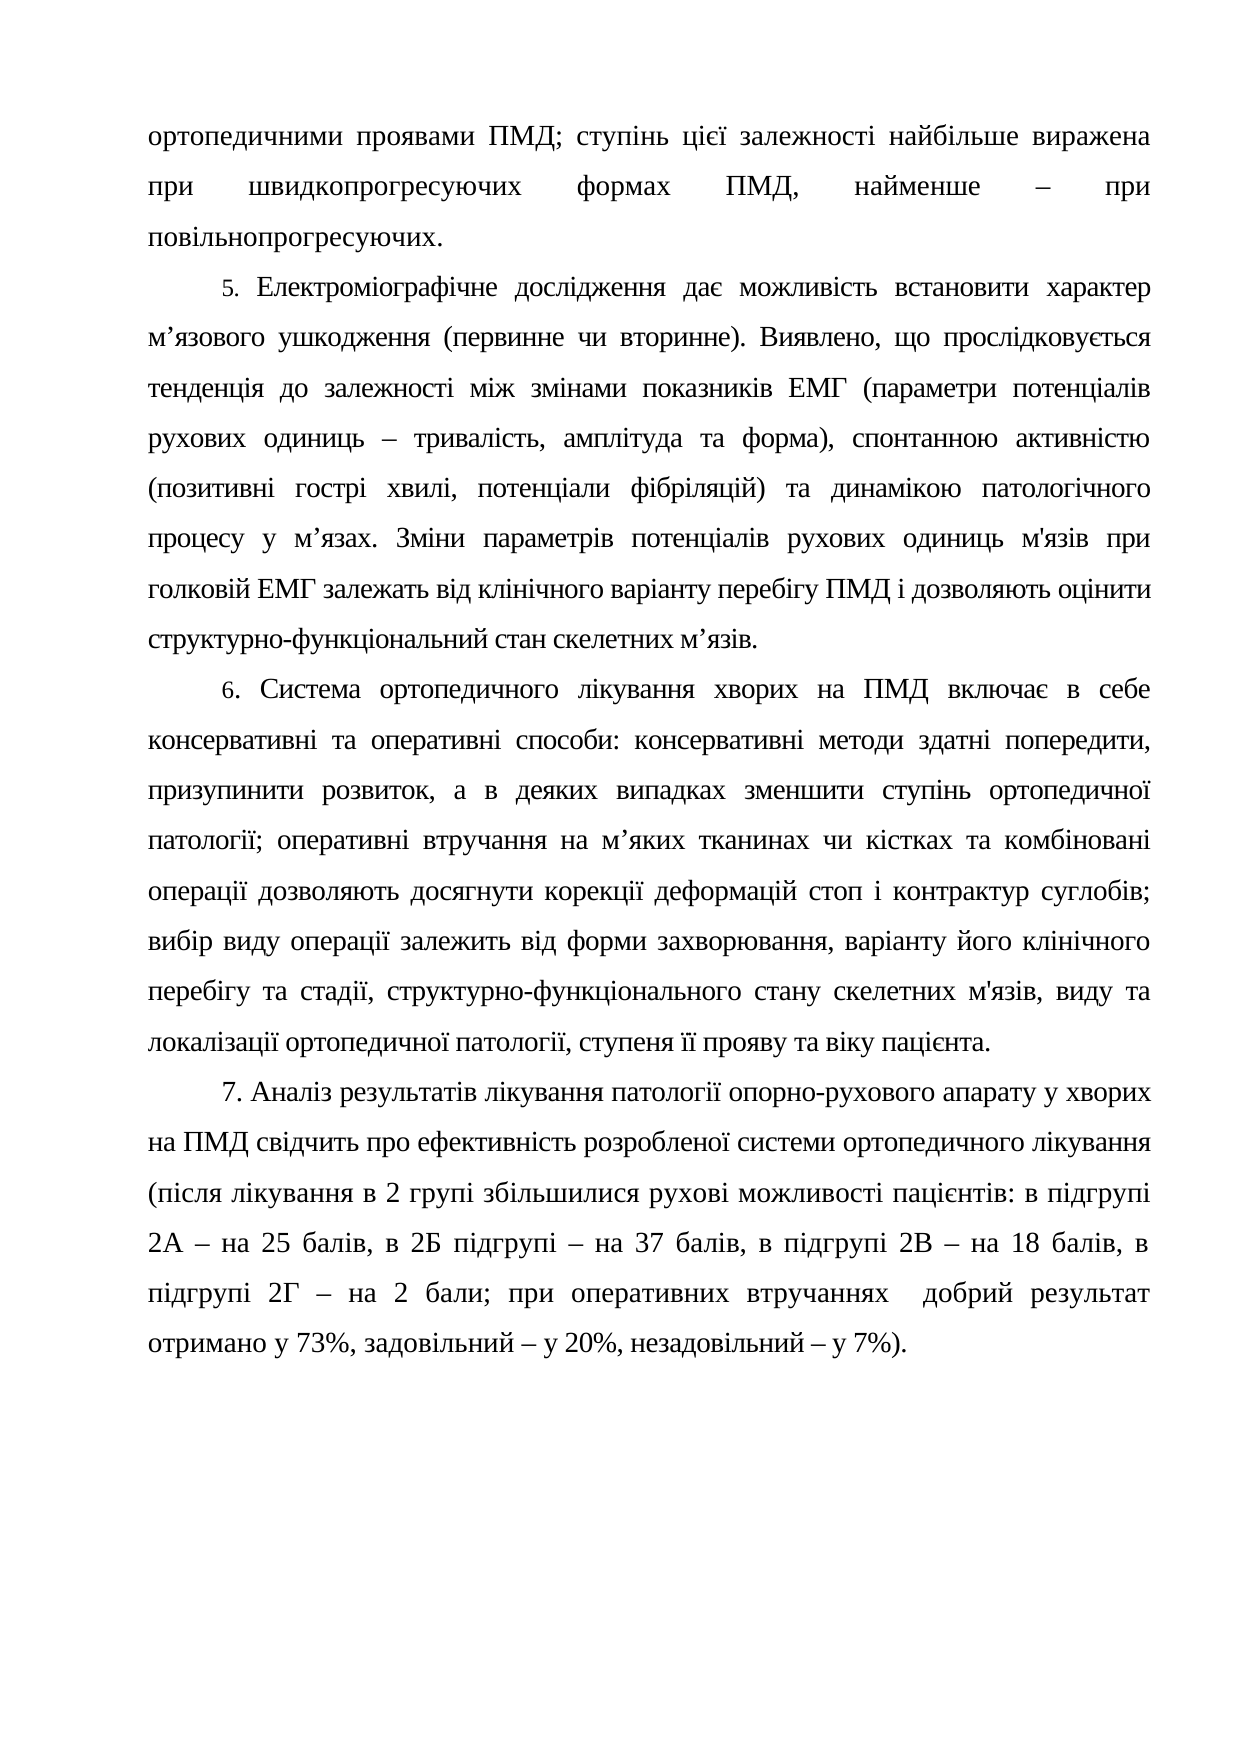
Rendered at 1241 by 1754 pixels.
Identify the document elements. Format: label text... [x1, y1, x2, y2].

text 6. Система ортопедичного лікування хворих на ПМД включає в себе консервативні та оперативні способи: консервативні методи здатні попередити, призупинити розвиток, а в деяких випадках зменшити ступінь ортопедичної патології; оперативні втручання на м’яких тканинах чи кістках та комбіновані операції дозволяють досягнути корекції деформацій стоп і контрактур суглобів; вибір виду операції залежить від форми захворювання, варіанту його клінічного перебігу та стадії, структурно-функціонального стану скелетних м'язів, виду та локалізації ортопедичної патології, ступеня її прояву та віку пацієнта. [148, 672, 1152, 1057]
text 5. Електроміографічне дослідження дає можливість встановити характер м’язового ушкодження (первинне чи вторинне). Виявлено, що прослідковується тенденція до залежності між змінами показників ЕМГ (параметри потенціалів рухових одиниць – тривалість, амплітуда та форма), спонтанною активністю (позитивні гострі хвилі, потенціали фібріляцій) та динамікою патологічного процесу у м’язах. Зміни параметрів потенціалів рухових одиниць м'язів при голковій ЕМГ залежать від клінічного варіанту перебігу ПМД і дозволяють оцінити структурно-функціональний стан скелетних м’язів. [148, 269, 1152, 655]
text 7. Аналіз результатів лікування патології опорно-рухового апарату у хворих на ПМД свідчить про ефективність розробленої системи ортопедичного лікування (після лікування в 2 групі збільшилися рухові можливості пацієнтів: в підгрупі 2А – на 25 балів, в 2Б підгрупі – на 37 балів, в підгрупі 2В – на 18 балів, в підгрупі 2Г – на 2 бали; при оперативних втручаннях добрий результат отримано у 73%, задовільний – у 20%, незадовільний – у 7%). [148, 1074, 1152, 1359]
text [148, 118, 1152, 252]
